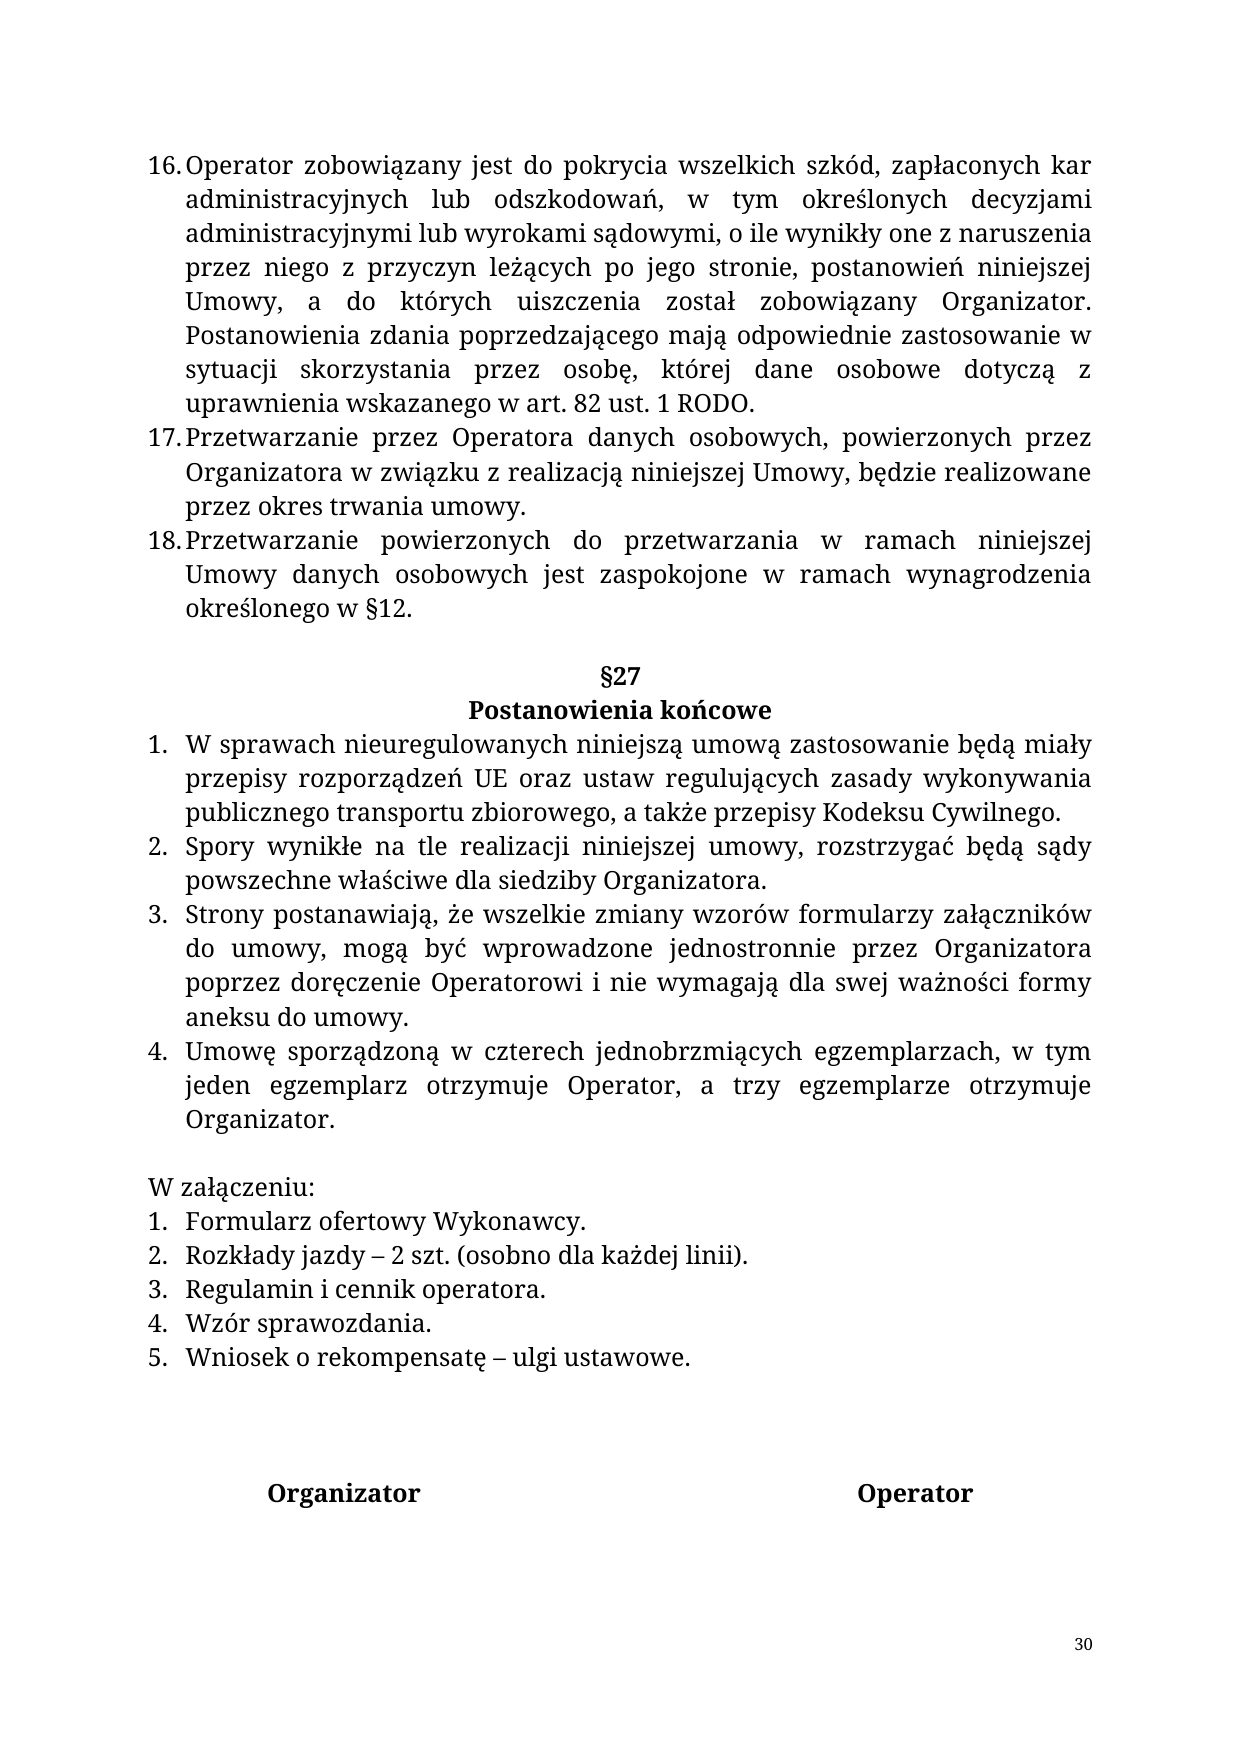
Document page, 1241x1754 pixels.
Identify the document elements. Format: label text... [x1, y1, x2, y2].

text §27 [148, 658, 1093, 693]
list Strony postanawiają, że wszelkie zmiany wzorów formularzy załączników do umowy, mogą być wprowadzone jednostronnie przez Organizatora poprzez doręczenie Operatorowi i nie wymagają dla swej ważności formy aneksu do umowy. [148, 897, 1093, 1033]
list Formularz ofertowy Wykonawcy. [148, 1203, 1093, 1238]
list Operator zobowiązany jest do pokrycia wszelkich szkód, zapłaconych kar administracyjnych lub odszkodowań, w tym określonych decyzjami administracyjnymi lub wyrokami sądowymi, o ile wynikły one z naruszenia przez niego z przyczyn leżących po jego stronie, postanowień niniejszej Umowy, a do których uiszczenia został zobowiązany Organizator. Postanowienia zdania poprzedzającego mają odpowiednie zastosowanie w sytuacji skorzystania przez osobę, której dane osobowe dotyczą z uprawnienia wskazanego w art. 82 ust. 1 RODO. [148, 148, 1093, 420]
list Rozkłady jazdy – 2 szt. (osobno dla każdej linii). [148, 1238, 1093, 1272]
list Spory wynikłe na tle realizacji niniejszej umowy, rozstrzygać będą sądy powszechne właściwe dla siedziby Organizatora. [148, 829, 1093, 897]
list Przetwarzanie powierzonych do przetwarzania w ramach niniejszej Umowy danych osobowych jest zaspokojone w ramach wynagrodzenia określonego w §12. [148, 522, 1093, 624]
text W załączeniu: [148, 1169, 1093, 1203]
list Regulamin i cennik operatora. [148, 1272, 1093, 1306]
list Wniosek o rekompensatę – ulgi ustawowe. [148, 1340, 1093, 1374]
text Organizator Operator [148, 1476, 1093, 1510]
list Przetwarzanie przez Operatora danych osobowych, powierzonych przez Organizatora w związku z realizacją niniejszej Umowy, będzie realizowane przez okres trwania umowy. [148, 420, 1093, 522]
text Postanowienia końcowe [148, 693, 1093, 727]
list Umowę sporządzoną w czterech jednobrzmiących egzemplarzach, w tym jeden egzemplarz otrzymuje Operator, a trzy egzemplarze otrzymuje Organizator. [148, 1033, 1093, 1135]
list Wzór sprawozdania. [148, 1306, 1093, 1340]
list W sprawach nieuregulowanych niniejszą umową zastosowanie będą miały przepisy rozporządzeń UE oraz ustaw regulujących zasady wykonywania publicznego transportu zbiorowego, a także przepisy Kodeksu Cywilnego. [148, 727, 1093, 829]
